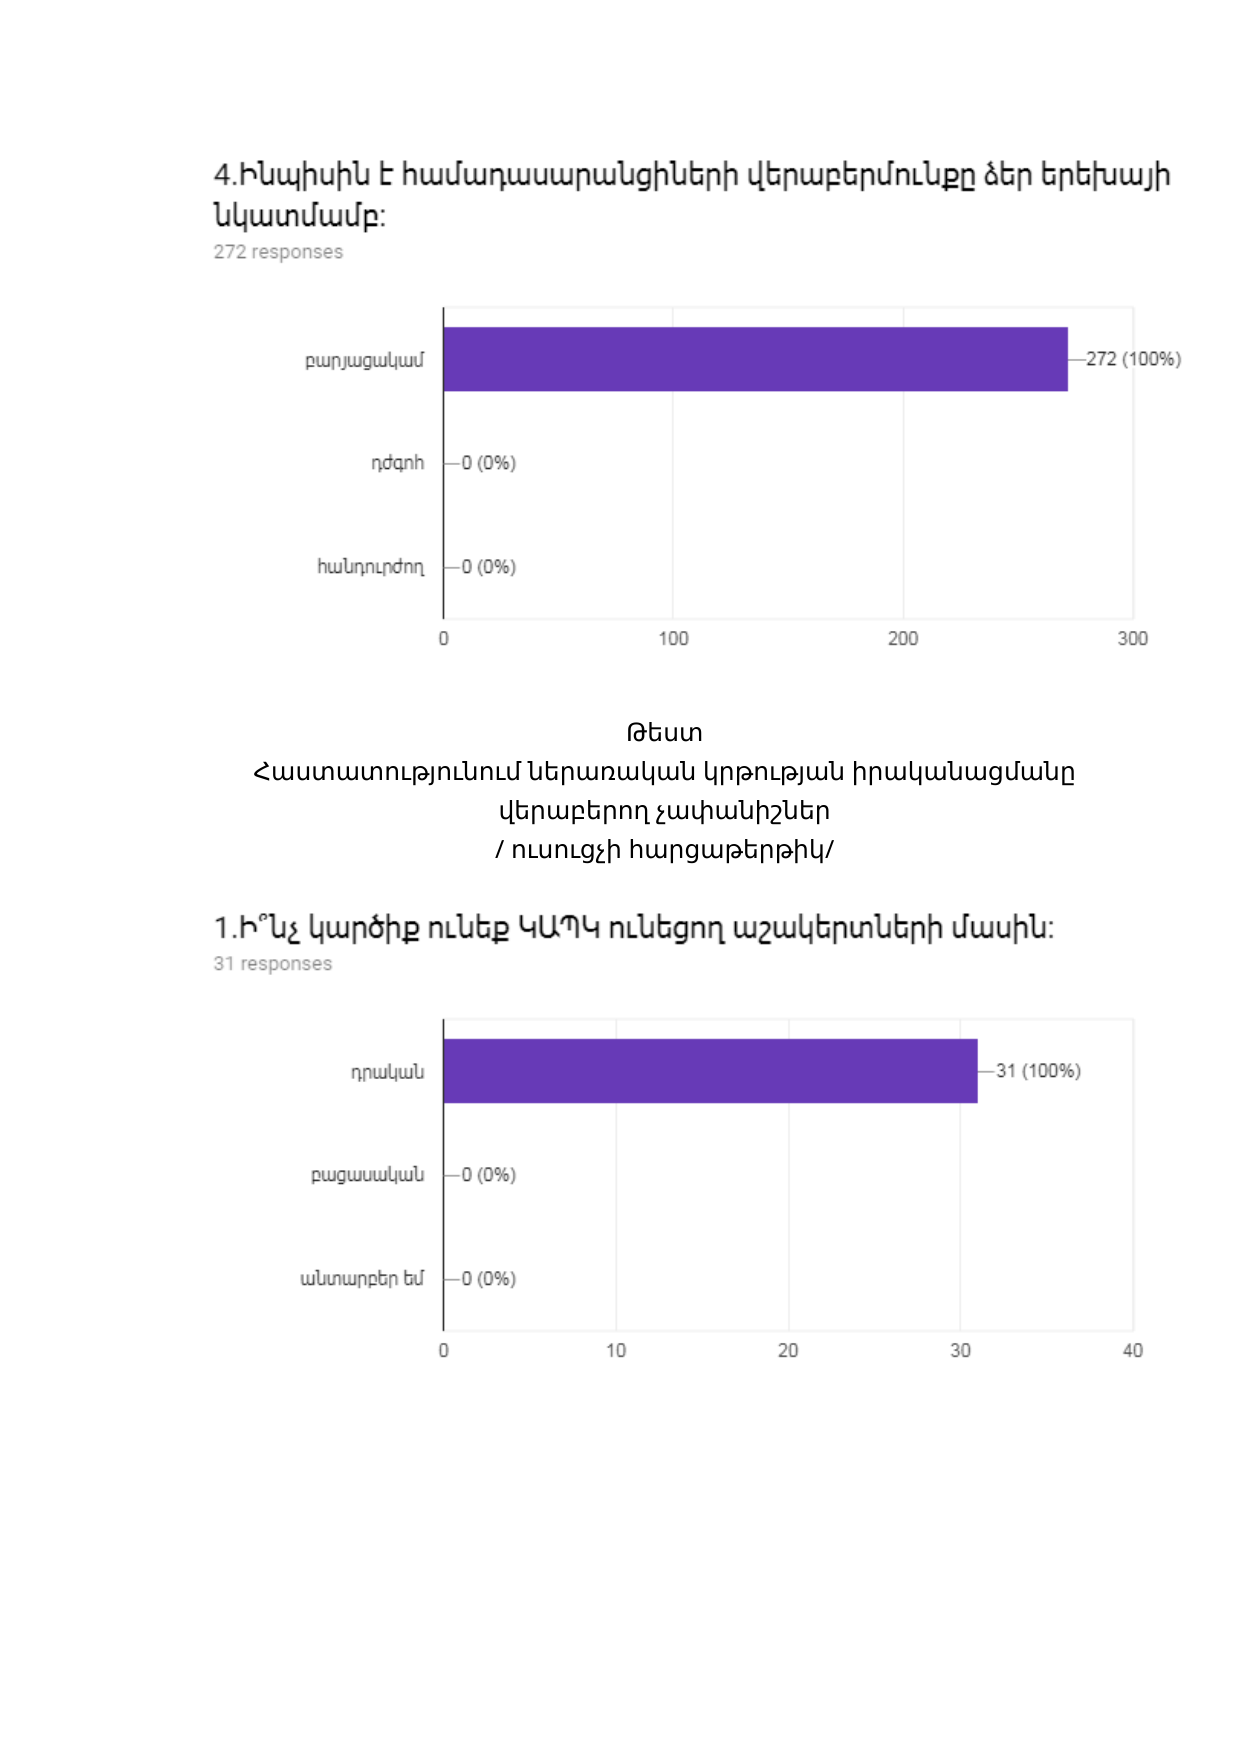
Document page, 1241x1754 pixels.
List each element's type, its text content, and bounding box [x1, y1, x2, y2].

text / ուսուցչի հարցաթերթիկ/ [177, 832, 1152, 866]
picture [177, 871, 1241, 1423]
picture [177, 118, 1241, 711]
text Հաստատությունում ներառական կրթության իրականացմանը վերաբերող չափանիշներ [177, 754, 1152, 827]
text Թեստ [177, 714, 1152, 748]
